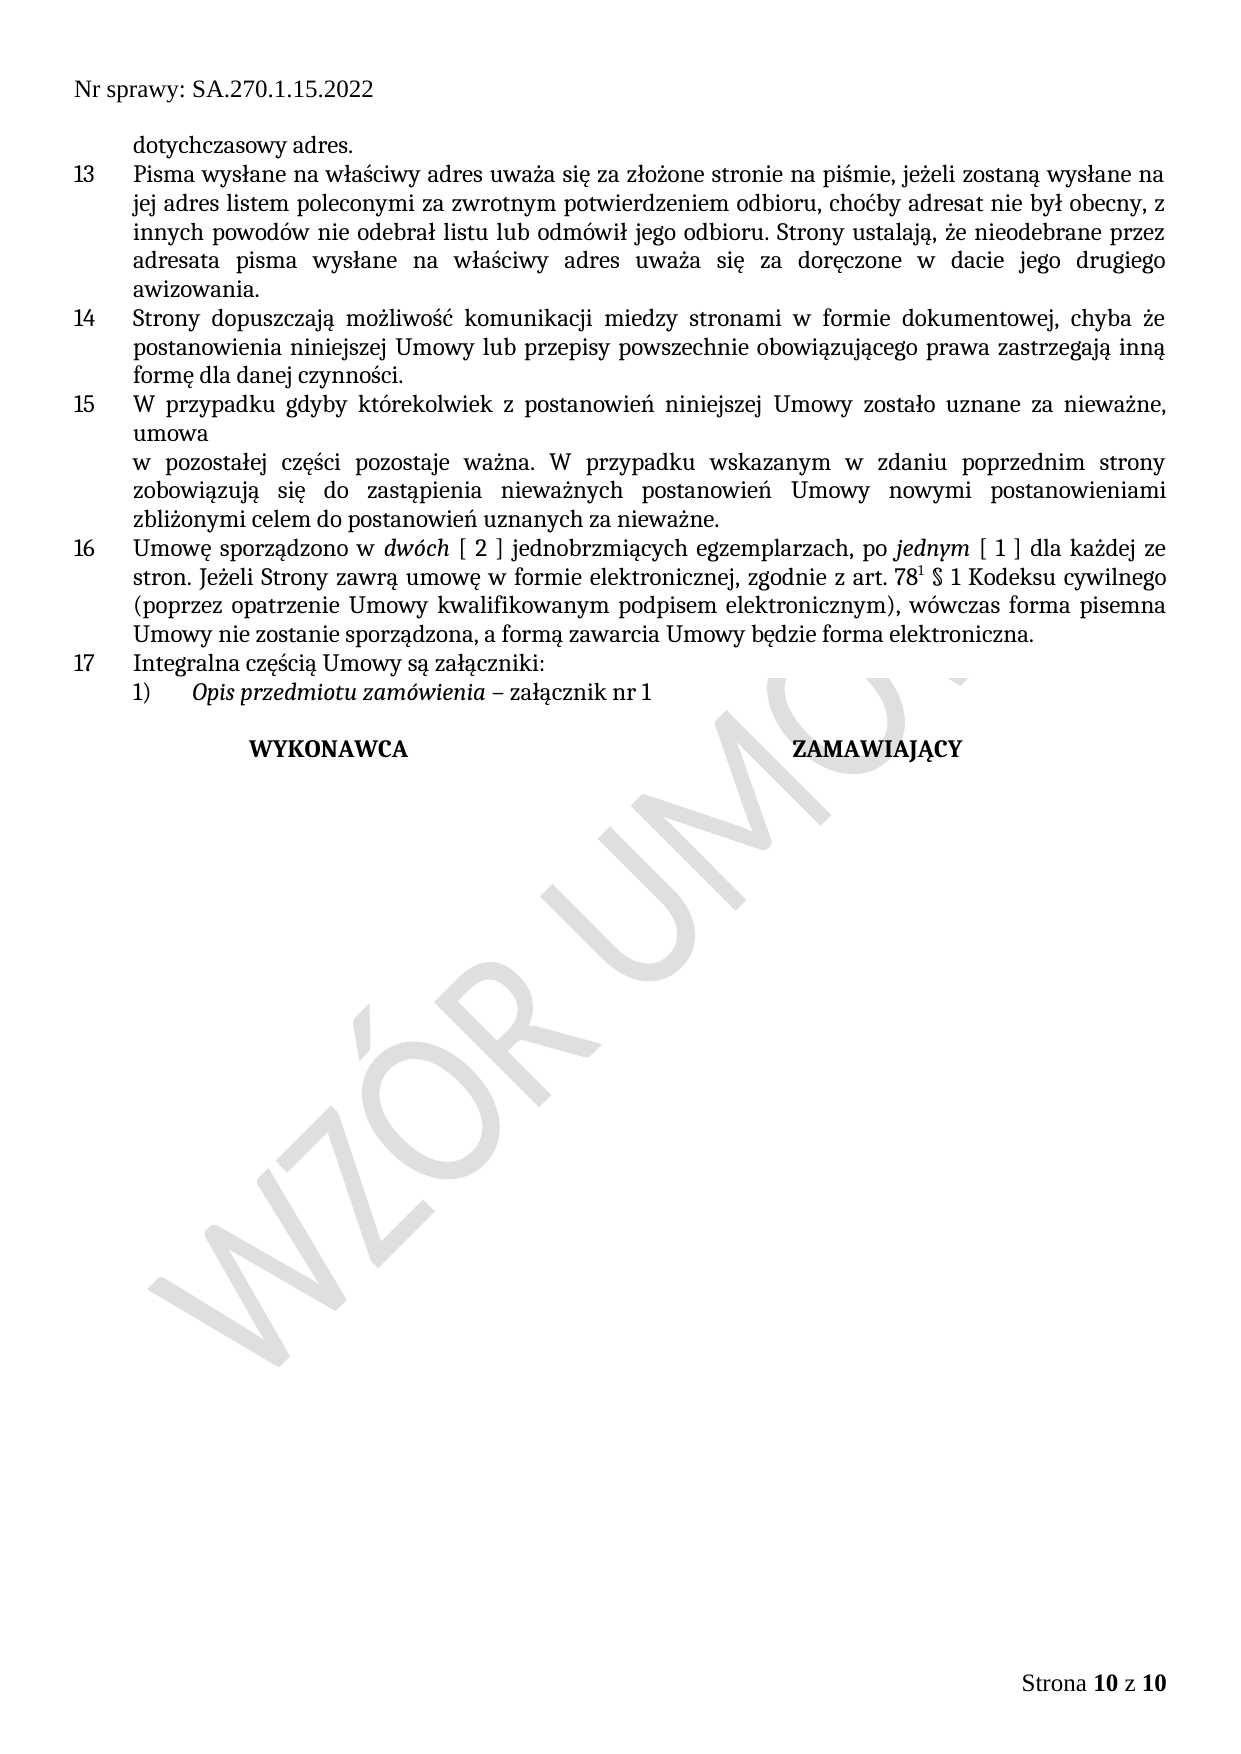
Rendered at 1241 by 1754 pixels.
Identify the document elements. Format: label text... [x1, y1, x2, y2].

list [74, 131, 1167, 160]
table_header ZAMAWIAJĄCY [661, 735, 1177, 764]
table_header WYKONAWCA [85, 735, 661, 764]
list Strony dopuszczają możliwość komunikacji miedzy stronami w formie dokumentowej, chyba że postanowienia niniejszej Umowy lub przepisy powszechnie obowiązującego prawa zastrzegają inną formę dla danej czynności. [74, 304, 1167, 390]
list Pisma wysłane na właściwy adres uważa się za złożone stronie na piśmie, jeżeli zostaną wysłane na jej adres listem poleconymi za zwrotnym potwierdzeniem odbioru, choćby adresat nie był obecny, z innych powodów nie odebrał listu lub odmówił jego odbioru. Strony ustalają, że nieodebrane przez adresata pisma wysłane na właściwy adres uważa się za doręczone w dacie jego drugiego awizowania. [74, 160, 1167, 304]
list W przypadku gdyby którekolwiek z postanowień niniejszej Umowy zostało uznane za nieważne, umowa w pozostałej części pozostaje ważna. W przypadku wskazanym w zdaniu poprzednim strony zobowiązują się do zastąpienia nieważnych postanowień Umowy nowymi postanowieniami zbliżonymi celem do postanowień uznanych za nieważne. [74, 390, 1167, 534]
list Integralna częścią Umowy są załączniki: [74, 649, 1167, 678]
list Umowę sporządzono w dwóch [ 2 ] jednobrzmiących egzemplarzach, po jednym [ 1 ] dla każdej ze stron. Jeżeli Strony zawrą umowę w formie elektronicznej, zgodnie z art. 781 § 1 Kodeksu cywilnego (poprzez opatrzenie Umowy kwalifikowanym podpisem elektronicznym), wówczas forma pisemna Umowy nie zostanie sporządzona, a formą zawarcia Umowy będzie forma elektroniczna. [74, 534, 1167, 649]
list Opis przedmiotu zamówienia – załącznik nr 1 [133, 678, 1167, 706]
